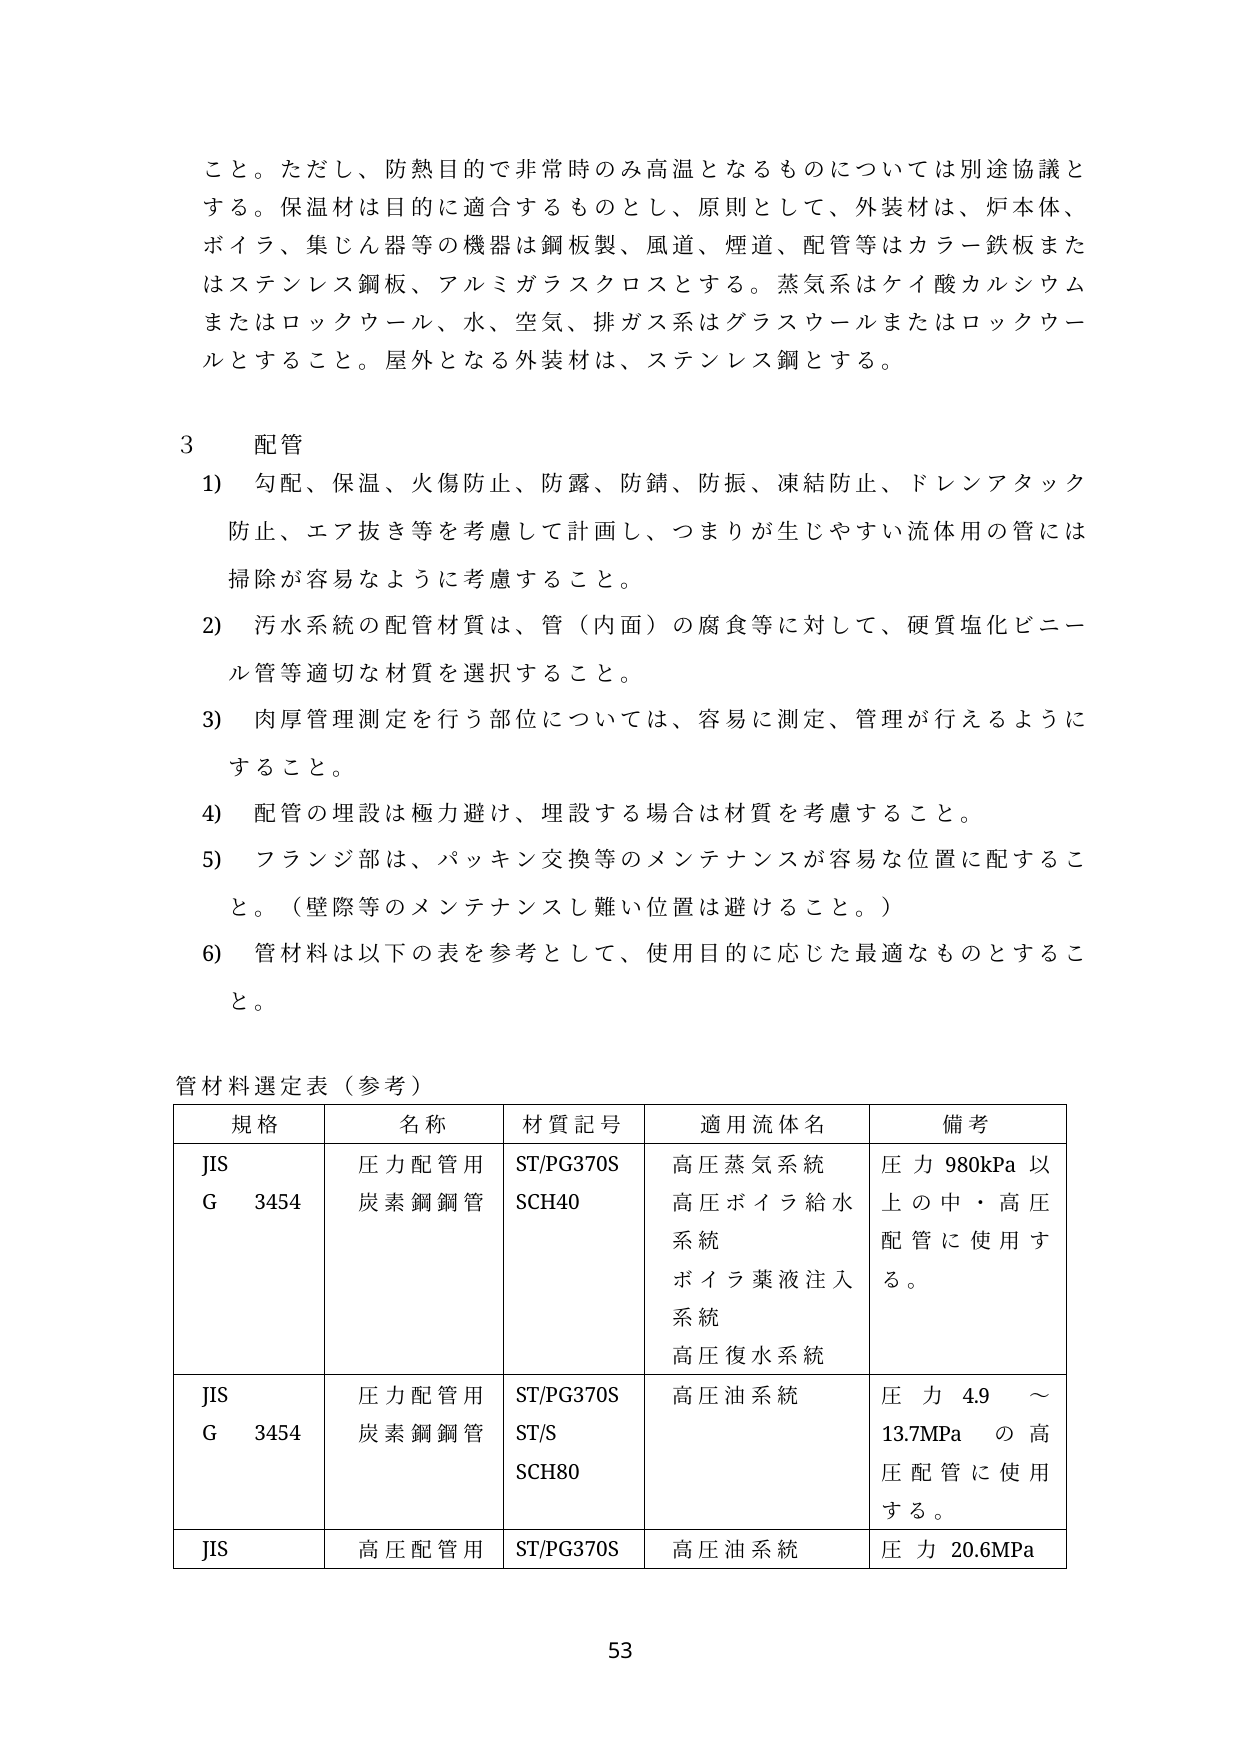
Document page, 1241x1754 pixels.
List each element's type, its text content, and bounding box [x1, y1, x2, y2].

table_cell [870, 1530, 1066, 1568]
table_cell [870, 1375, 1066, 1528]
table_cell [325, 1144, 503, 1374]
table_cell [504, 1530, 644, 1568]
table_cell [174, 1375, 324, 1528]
subtitle 肉厚管理測定を行う部位については、容易に測定、管理が行えるようにすること。 [197, 699, 1091, 785]
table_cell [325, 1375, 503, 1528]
subtitle 配管 [173, 424, 1091, 463]
subtitle 配管の埋設は極力避け、埋設する場合は材質を考慮すること。 [197, 793, 1091, 831]
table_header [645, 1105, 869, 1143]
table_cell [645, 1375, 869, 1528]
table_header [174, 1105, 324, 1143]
subtitle 管材料は以下の表を参考として、使用目的に応じた最適なものとすること。 [197, 933, 1091, 1019]
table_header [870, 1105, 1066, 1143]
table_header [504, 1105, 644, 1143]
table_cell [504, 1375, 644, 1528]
subtitle フランジ部は、パッキン交換等のメンテナンスが容易な位置に配すること。（壁際等のメンテナンスし難い位置は避けること。） [197, 839, 1091, 925]
subtitle 汚水系統の配管材質は、管（内面）の腐食等に対して、硬質塩化ビニール管等適切な材質を選択すること。 [197, 605, 1091, 691]
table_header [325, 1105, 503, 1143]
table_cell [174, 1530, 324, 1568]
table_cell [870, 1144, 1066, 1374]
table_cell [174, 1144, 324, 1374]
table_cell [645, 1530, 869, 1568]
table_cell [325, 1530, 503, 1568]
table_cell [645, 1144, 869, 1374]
text 管材料選定表（参考） [149, 1065, 1091, 1104]
subtitle 勾配、保温、火傷防止、防露、防錆、防振、凍結防止、ドレンアタック防止、エア抜き等を考慮して計画し、つまりが生じやすい流体用の管には掃除が容易なように考慮すること。 [197, 463, 1091, 597]
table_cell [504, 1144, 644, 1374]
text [196, 149, 1091, 379]
